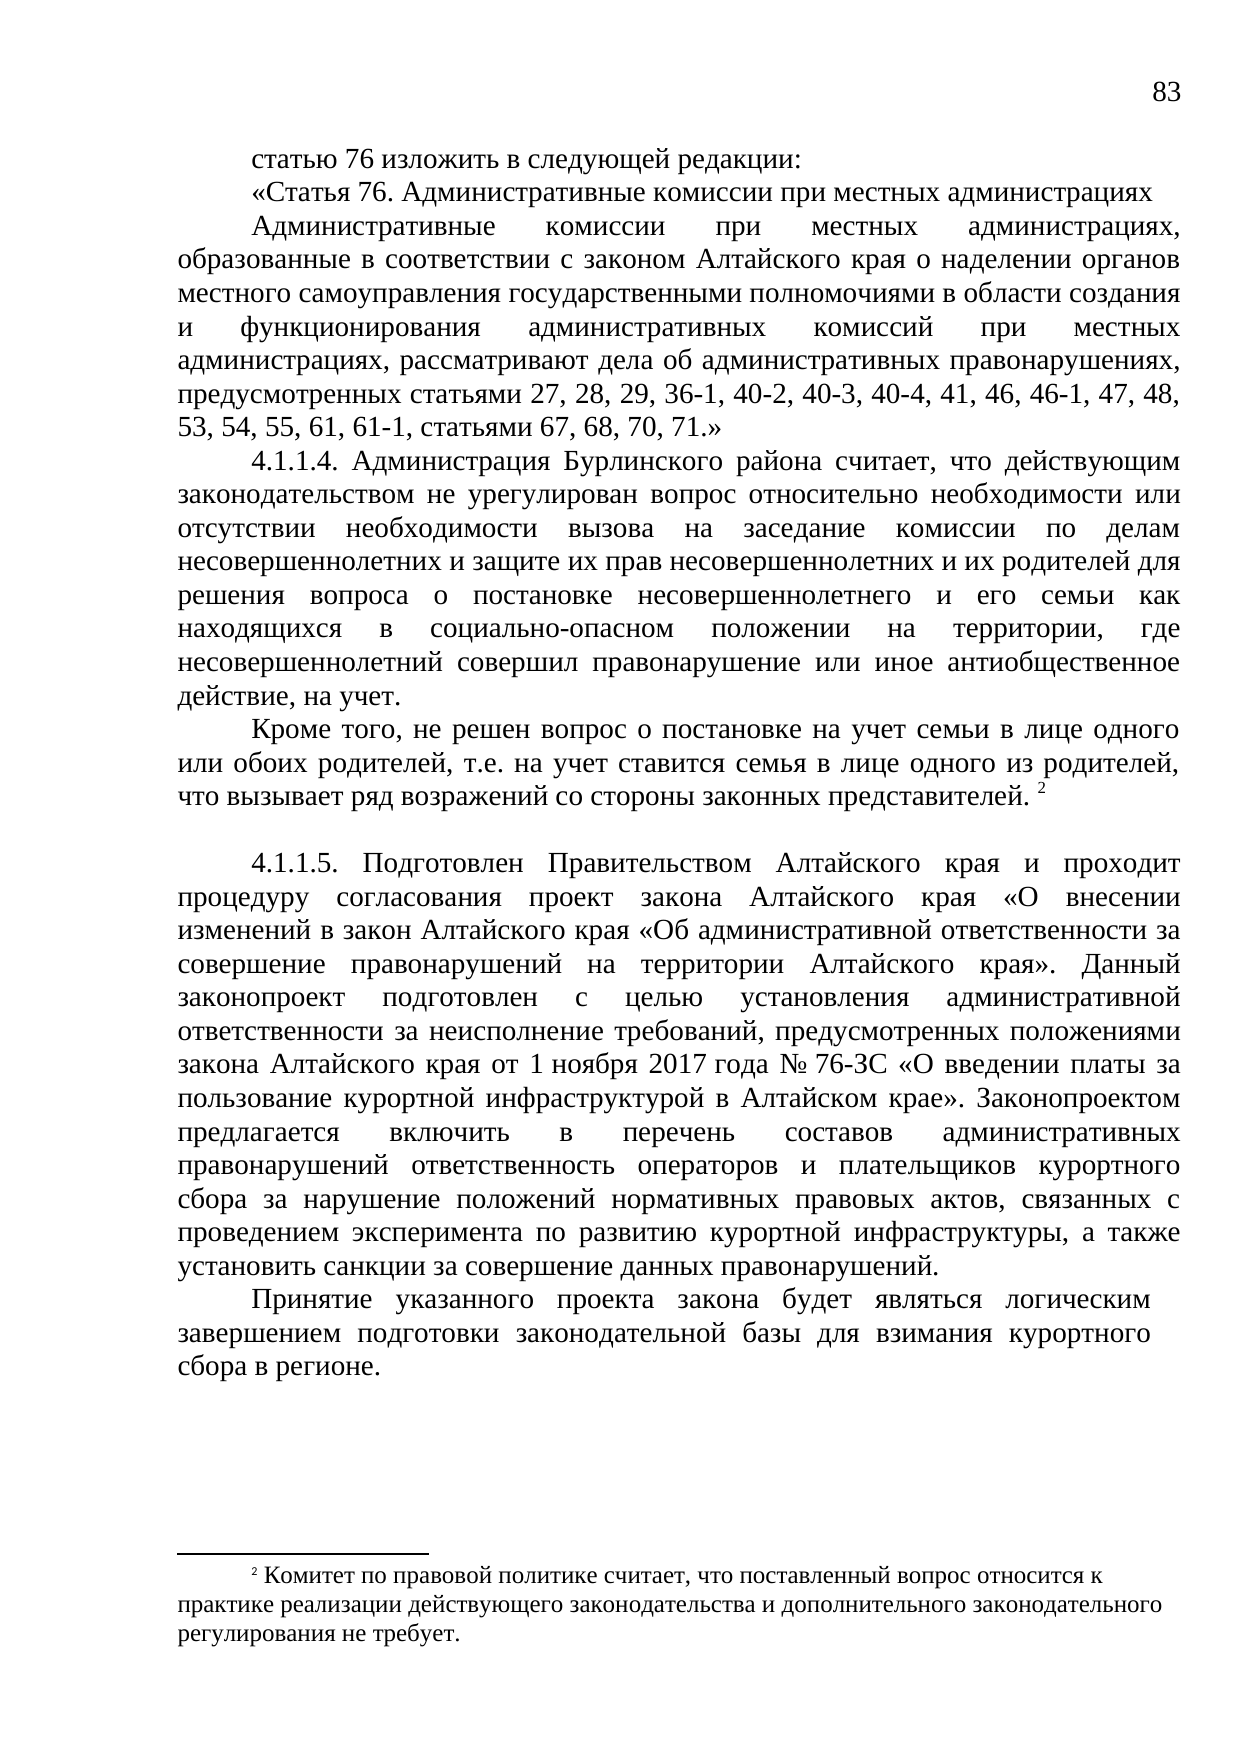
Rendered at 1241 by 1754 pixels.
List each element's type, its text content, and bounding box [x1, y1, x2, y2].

text 4.1.1.4. Администрация Бурлинского района считает, что действующим законодательством не урегулирован вопрос относительно необходимости или отсутствии необходимости вызова на заседание комиссии по делам несовершеннолетних и защите их прав несовершеннолетних и их родителей для решения вопроса о постановке несовершеннолетнего и его семьи как находящихся в социально-опасном положении на территории, где несовершеннолетний совершил правонарушение или иное антиобщественное действие, на учет. [177, 443, 1181, 711]
text Административные комиссии при местных администрациях, образованные в соответствии с законом Алтайского края о наделении органов местного самоуправления государственными полномочиями в области создания и функционирования административных комиссий при местных администрациях, рассматривают дела об административных правонарушениях, предусмотренных статьями 27, 28, 29, 36-1, 40-2, 40-3, 40-4, 41, 46, 46-1, 47, 48, 53, 54, 55, 61, 61-1, статьями 67, 68, 70, 71.» [177, 208, 1181, 443]
text Принятие указанного проекта закона будет являться логическим завершением подготовки законодательной базы для взимания курортного сбора в регионе. [177, 1281, 1152, 1382]
text «Статья 76. Административные комиссии при местных администрациях [177, 174, 1181, 208]
text статью 76 изложить в следующей редакции: [177, 141, 1181, 174]
text Кроме того, не решен вопрос о постановке на учет семьи в лице одного или обоих родителей, т.е. на учет ставится семья в лице одного из родителей, что вызывает ряд возражений со стороны законных представителей. [177, 711, 1181, 812]
text 4.1.1.5. Подготовлен Правительством Алтайского края и проходит процедуру согласования проект закона Алтайского края «О внесении изменений в закон Алтайского края «Об административной ответственности за совершение правонарушений на территории Алтайского края». Данный законопроект подготовлен с целью установления административной ответственности за неисполнение требований, предусмотренных положениями закона Алтайского края от 1 ноября 2017 года № 76-ЗС «О введении платы за пользование курортной инфраструктурой в Алтайском крае». Законопроектом предлагается включить в перечень составов административных правонарушений ответственность операторов и плательщиков курортного сбора за нарушение положений нормативных правовых актов, связанных с проведением эксперимента по развитию курортной инфраструктуры, а также установить санкции за совершение данных правонарушений. [177, 845, 1181, 1281]
